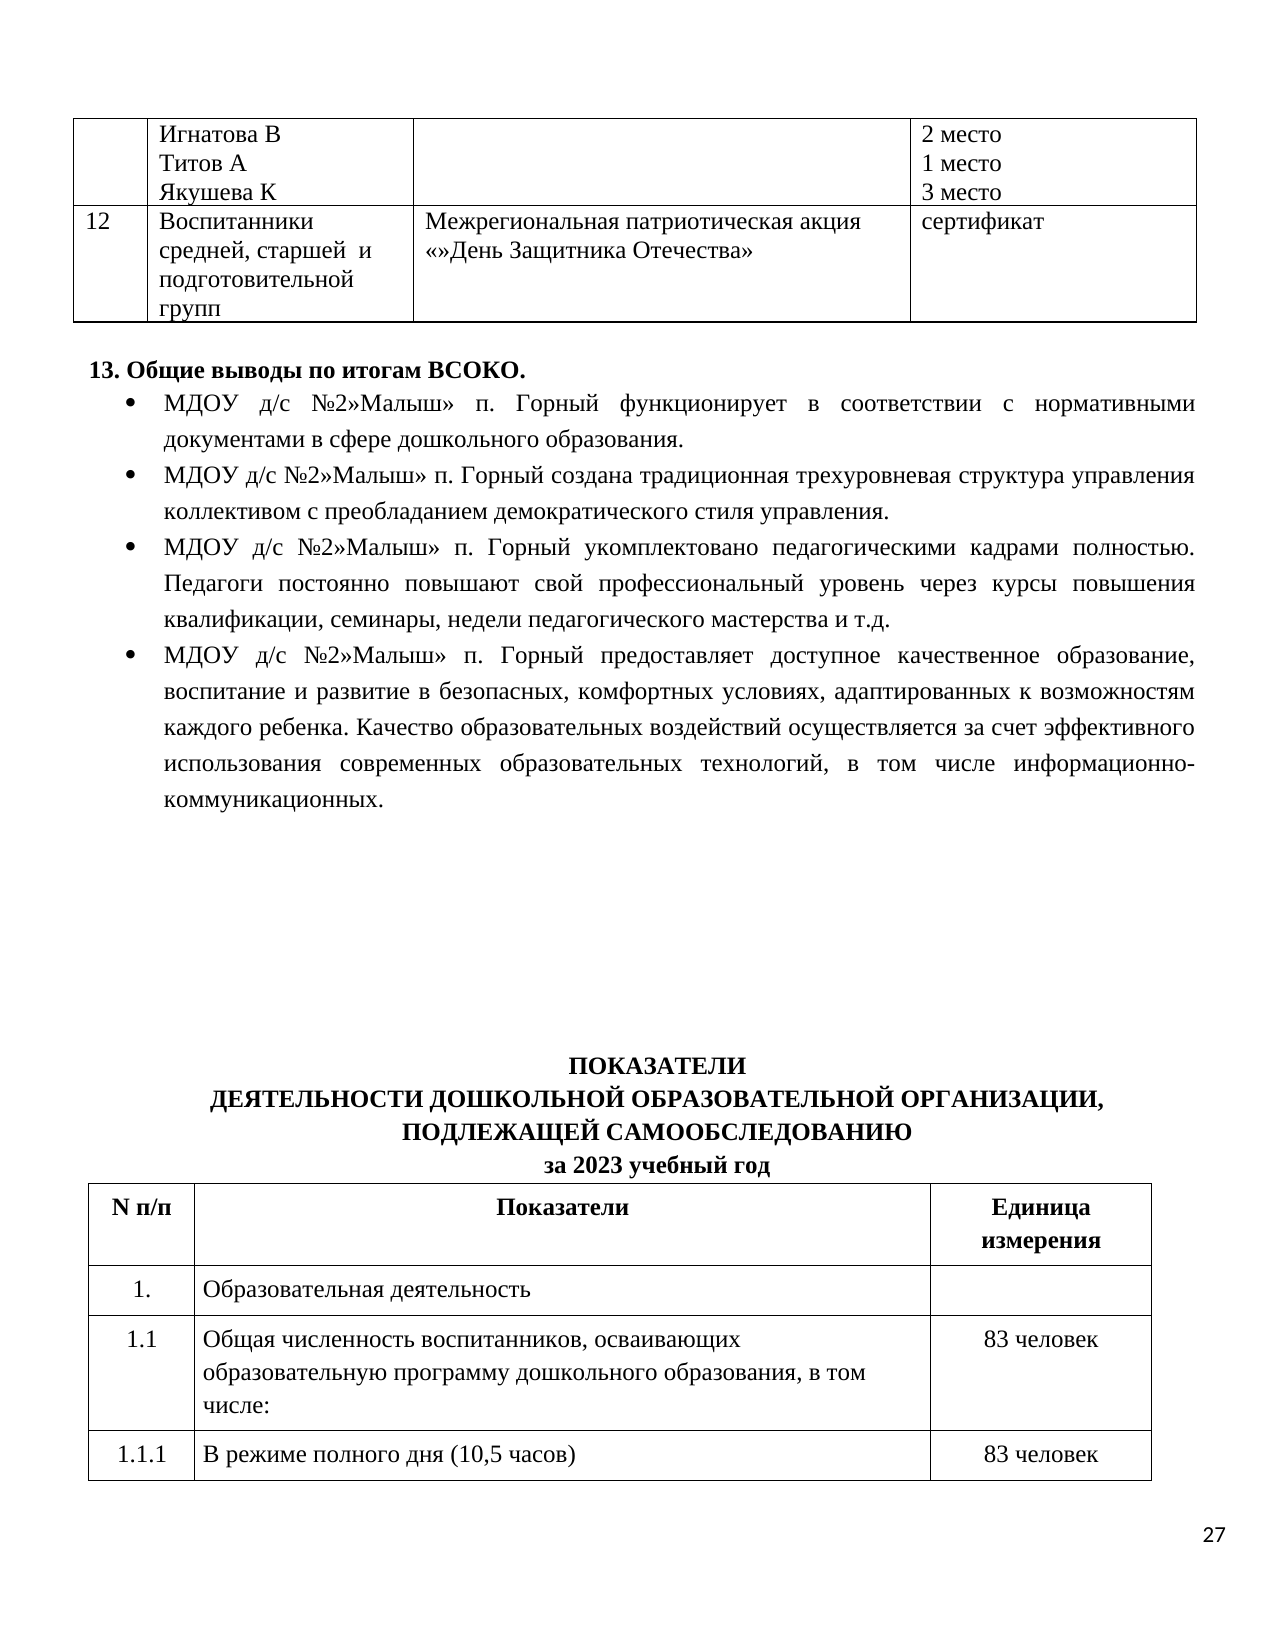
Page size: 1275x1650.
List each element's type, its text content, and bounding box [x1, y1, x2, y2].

text за 2023 учебный год [89, 1150, 1226, 1179]
table_cell Воспитанники средней, старшей и подготовительной групп [148, 206, 413, 321]
list МДОУ д/с №2»Малыш» п. Горный укомплектовано педагогическими кадрами полностью. Педагоги постоянно повышают свой профессиональный уровень через курсы повышения квалификации, семинары, недели педагогического мастерства и т.д. [126, 532, 1196, 633]
table_cell Межрегиональная патриотическая акция «»День Защитника Отечества» [414, 206, 910, 321]
table_cell 1.1 [89, 1316, 194, 1430]
text ПОДЛЕЖАЩЕЙ САМООБСЛЕДОВАНИЮ [89, 1117, 1226, 1146]
list МДОУ д/с №2»Малыш» п. Горный функционирует в соответствии с нормативными документами в сфере дошкольного образования. [126, 388, 1196, 453]
table_cell 1.1.1 [89, 1431, 194, 1479]
table_header Единица измерения [931, 1184, 1151, 1265]
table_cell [148, 119, 413, 205]
table_cell сертификат [911, 206, 1196, 321]
list МДОУ д/с №2»Малыш» п. Горный предоставляет доступное качественное образование, воспитание и развитие в безопасных, комфортных условиях, адаптированных к возможностям каждого ребенка. Качество образовательных воздействий осуществляется за счет эффективного использования современных образовательных технологий, в том числе информационно-коммуникационных. [126, 640, 1196, 813]
table_cell Образовательная деятельность [195, 1266, 930, 1315]
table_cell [414, 119, 910, 205]
table_cell В режиме полного дня (10,5 часов) [195, 1431, 930, 1479]
text ДЕЯТЕЛЬНОСТИ ДОШКОЛЬНОЙ ОБРАЗОВАТЕЛЬНОЙ ОРГАНИЗАЦИИ, [89, 1084, 1226, 1113]
table_cell 1. [89, 1266, 194, 1315]
table_cell 11 [74, 119, 147, 205]
table_header N п/п [89, 1184, 194, 1265]
table_header Показатели [195, 1184, 930, 1265]
text 13. Общие выводы по итогам ВСОКО. [89, 356, 1196, 384]
table_cell [931, 1266, 1151, 1315]
table_cell Общая численность воспитанников, осваивающих образовательную программу дошкольного образования, в том числе: [195, 1316, 930, 1430]
list МДОУ д/с №2»Малыш» п. Горный создана традиционная трехуровневая структура управления коллективом с преобладанием демократического стиля управления. [126, 460, 1196, 525]
table_cell 83 человек [931, 1431, 1151, 1479]
table_cell 12 [74, 206, 147, 321]
table_cell 83 человек [931, 1316, 1151, 1430]
text ПОКАЗАТЕЛИ [89, 1051, 1226, 1080]
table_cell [911, 119, 1196, 205]
